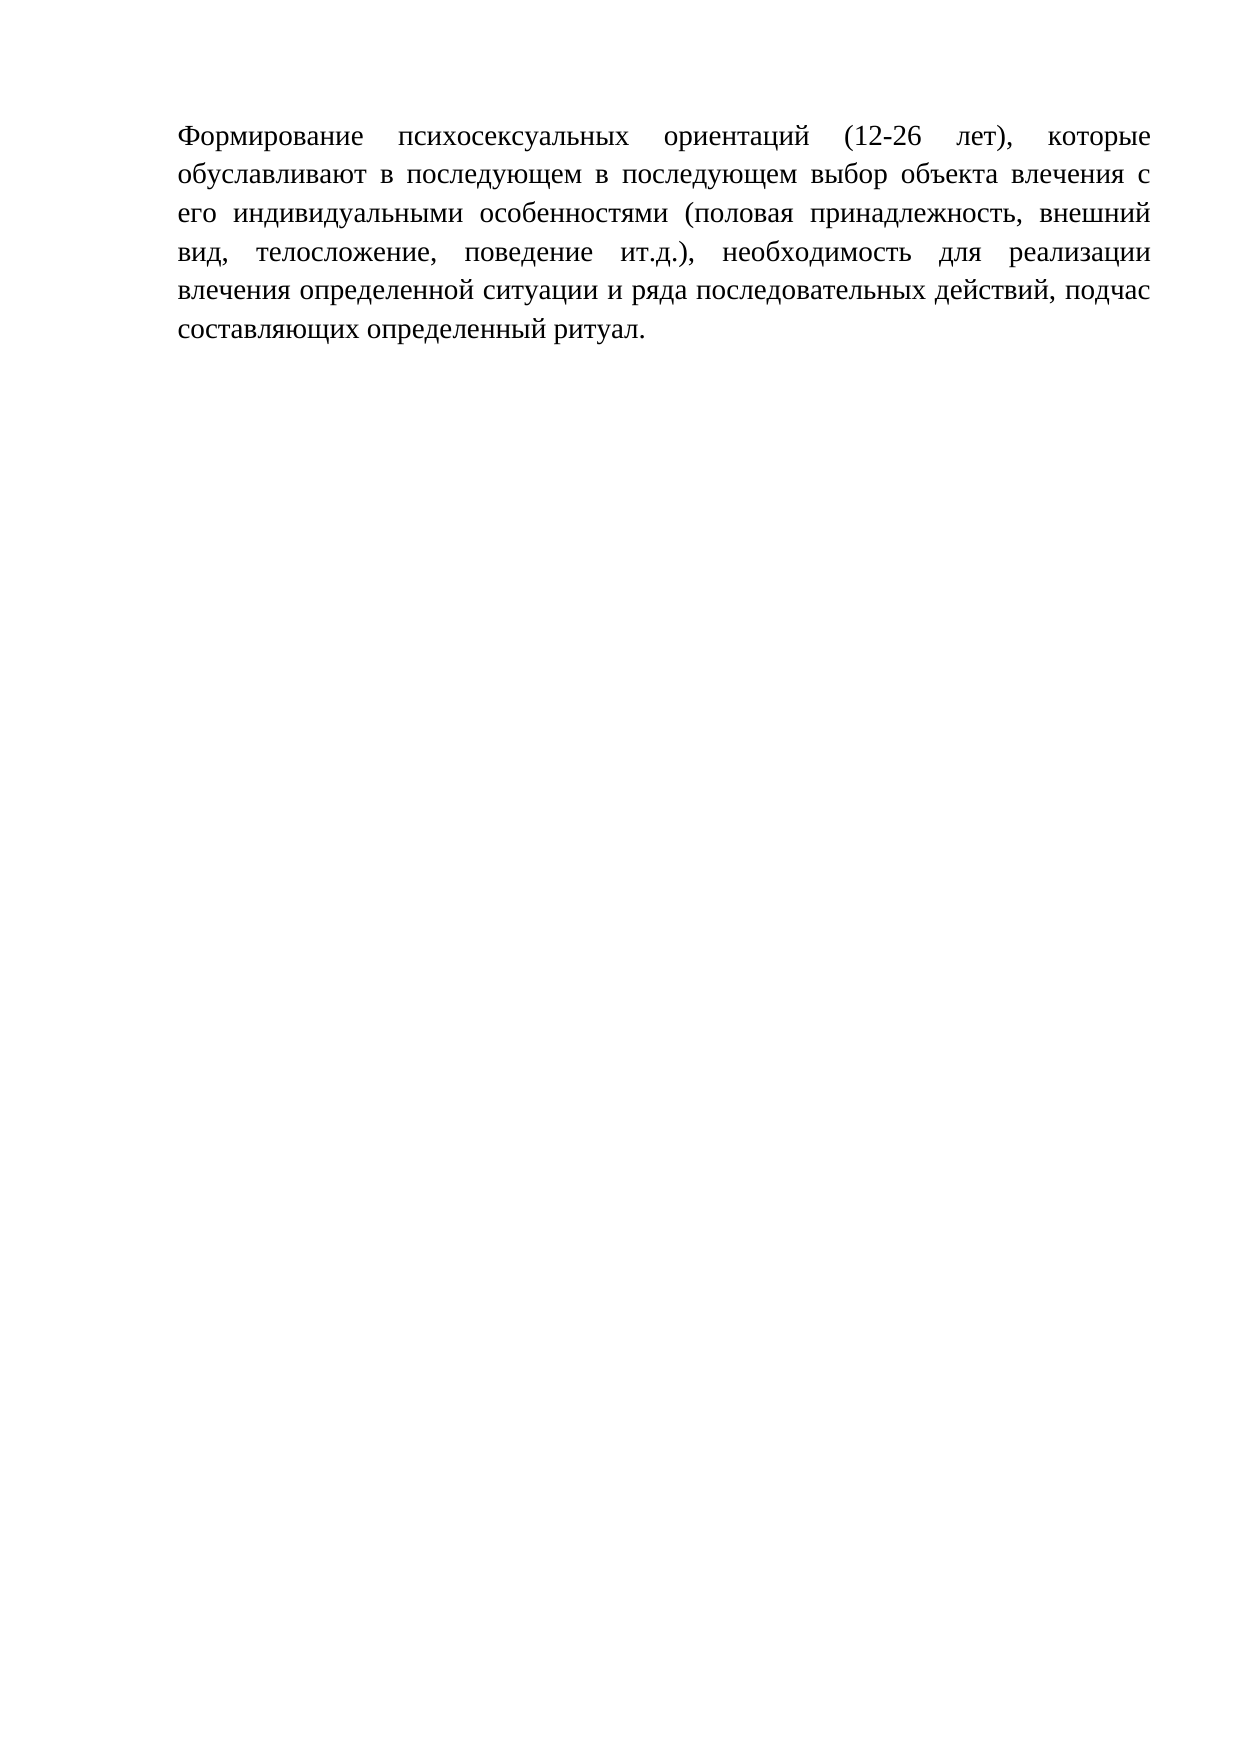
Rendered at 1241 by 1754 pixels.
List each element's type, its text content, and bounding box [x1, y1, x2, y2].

text Формирование психосексуальных ориентаций (12-26 лет), которые обуславливают в последующем в последующем выбор объекта влечения с его индивидуальными особенностями (половая принадлежность, внешний вид, телосложение, поведение ит.д.), необходимость для реализации влечения определенной ситуации и ряда последовательных действий, подчас составляющих определенный ритуал. [177, 118, 1152, 344]
